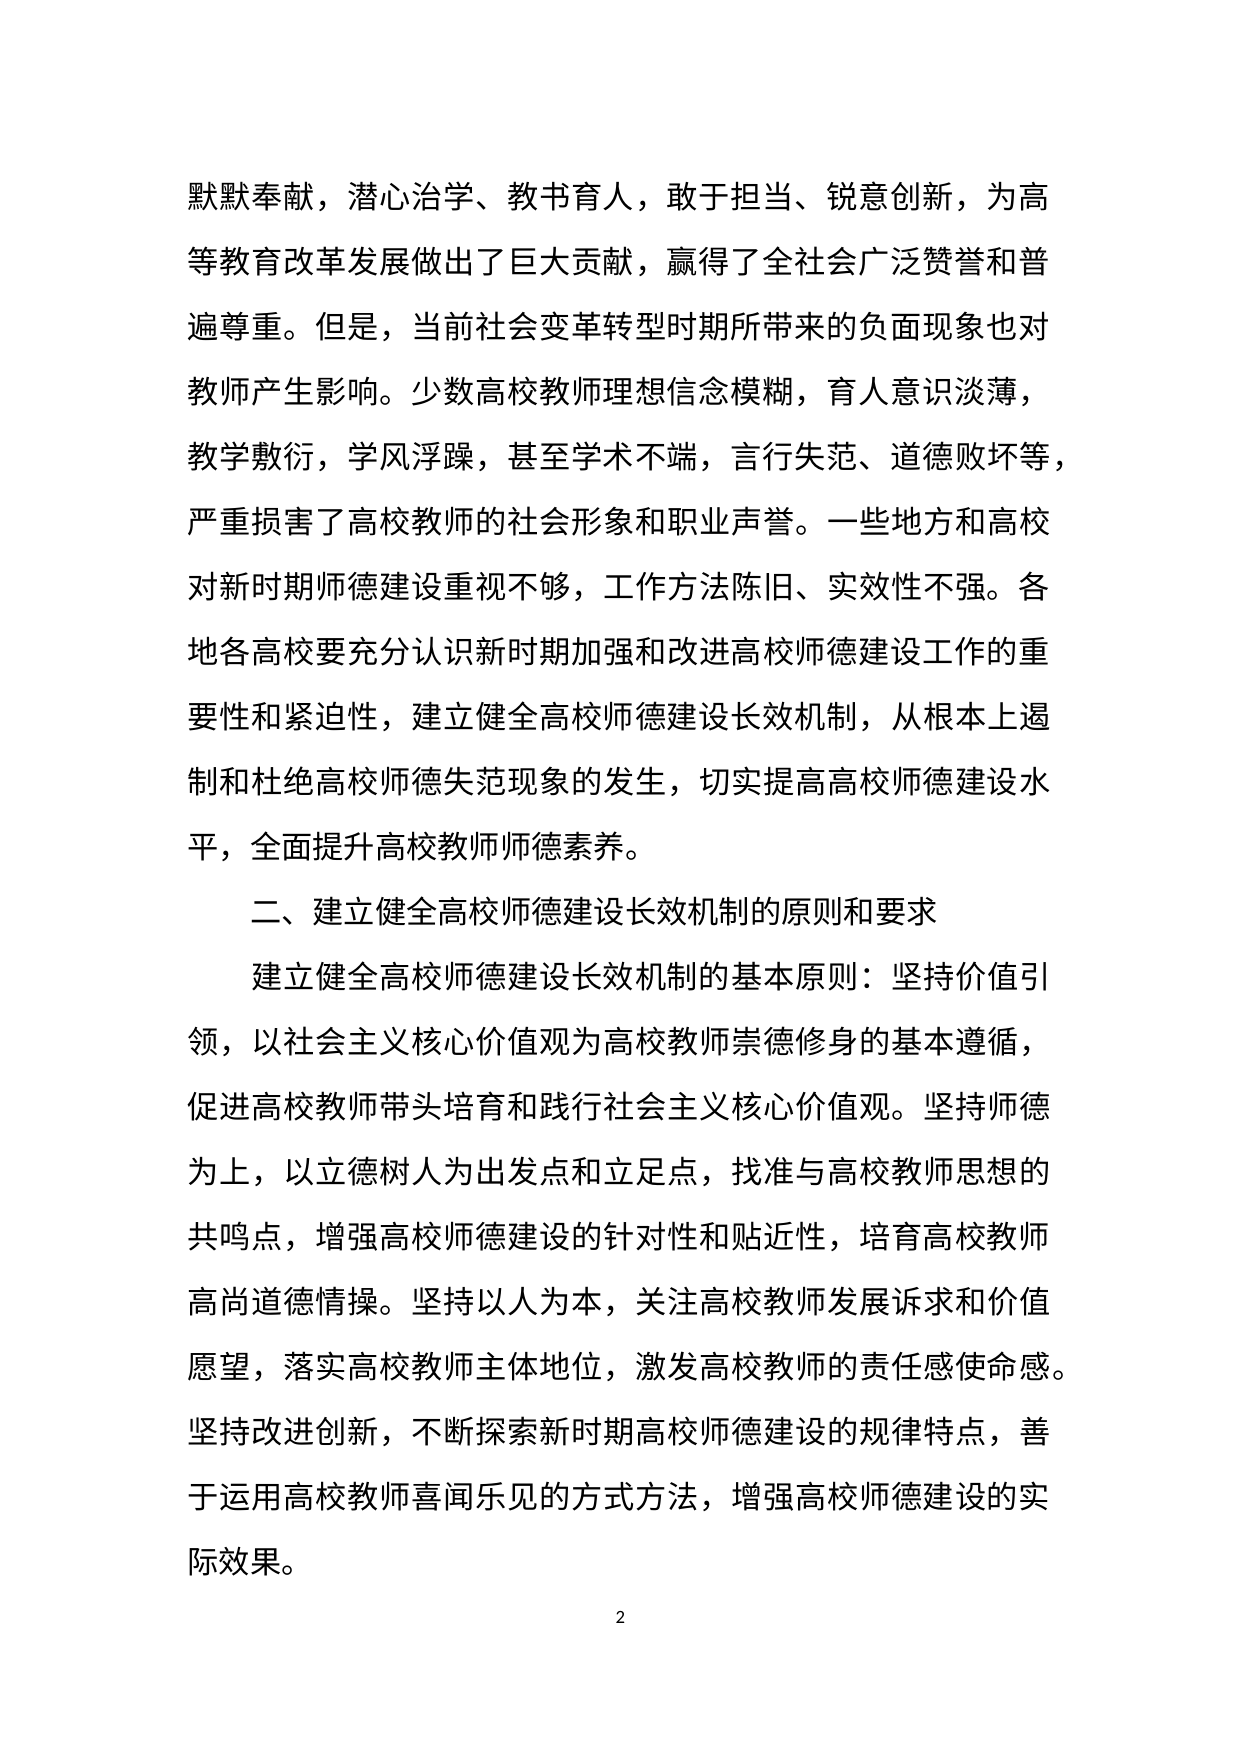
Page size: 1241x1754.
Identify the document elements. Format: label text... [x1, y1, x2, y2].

text 二、建立健全高校师德建设长效机制的原则和要求 [187, 877, 1053, 942]
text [187, 162, 1053, 877]
text 建立健全高校师德建设长效机制的基本原则：坚持价值引领，以社会主义核心价值观为高校教师崇德修身的基本遵循，促进高校教师带头培育和践行社会主义核心价值观。坚持师德为上，以立德树人为出发点和立足点，找准与高校教师思想的共鸣点，增强高校师德建设的针对性和贴近性，培育高校教师高尚道德情操。坚持以人为本，关注高校教师发展诉求和价值愿望，落实高校教师主体地位，激发高校教师的责任感使命感。坚持改进创新，不断探索新时期高校师德建设的规律特点，善于运用高校教师喜闻乐见的方式方法，增强高校师德建设的实际效果。 [187, 942, 1053, 1592]
